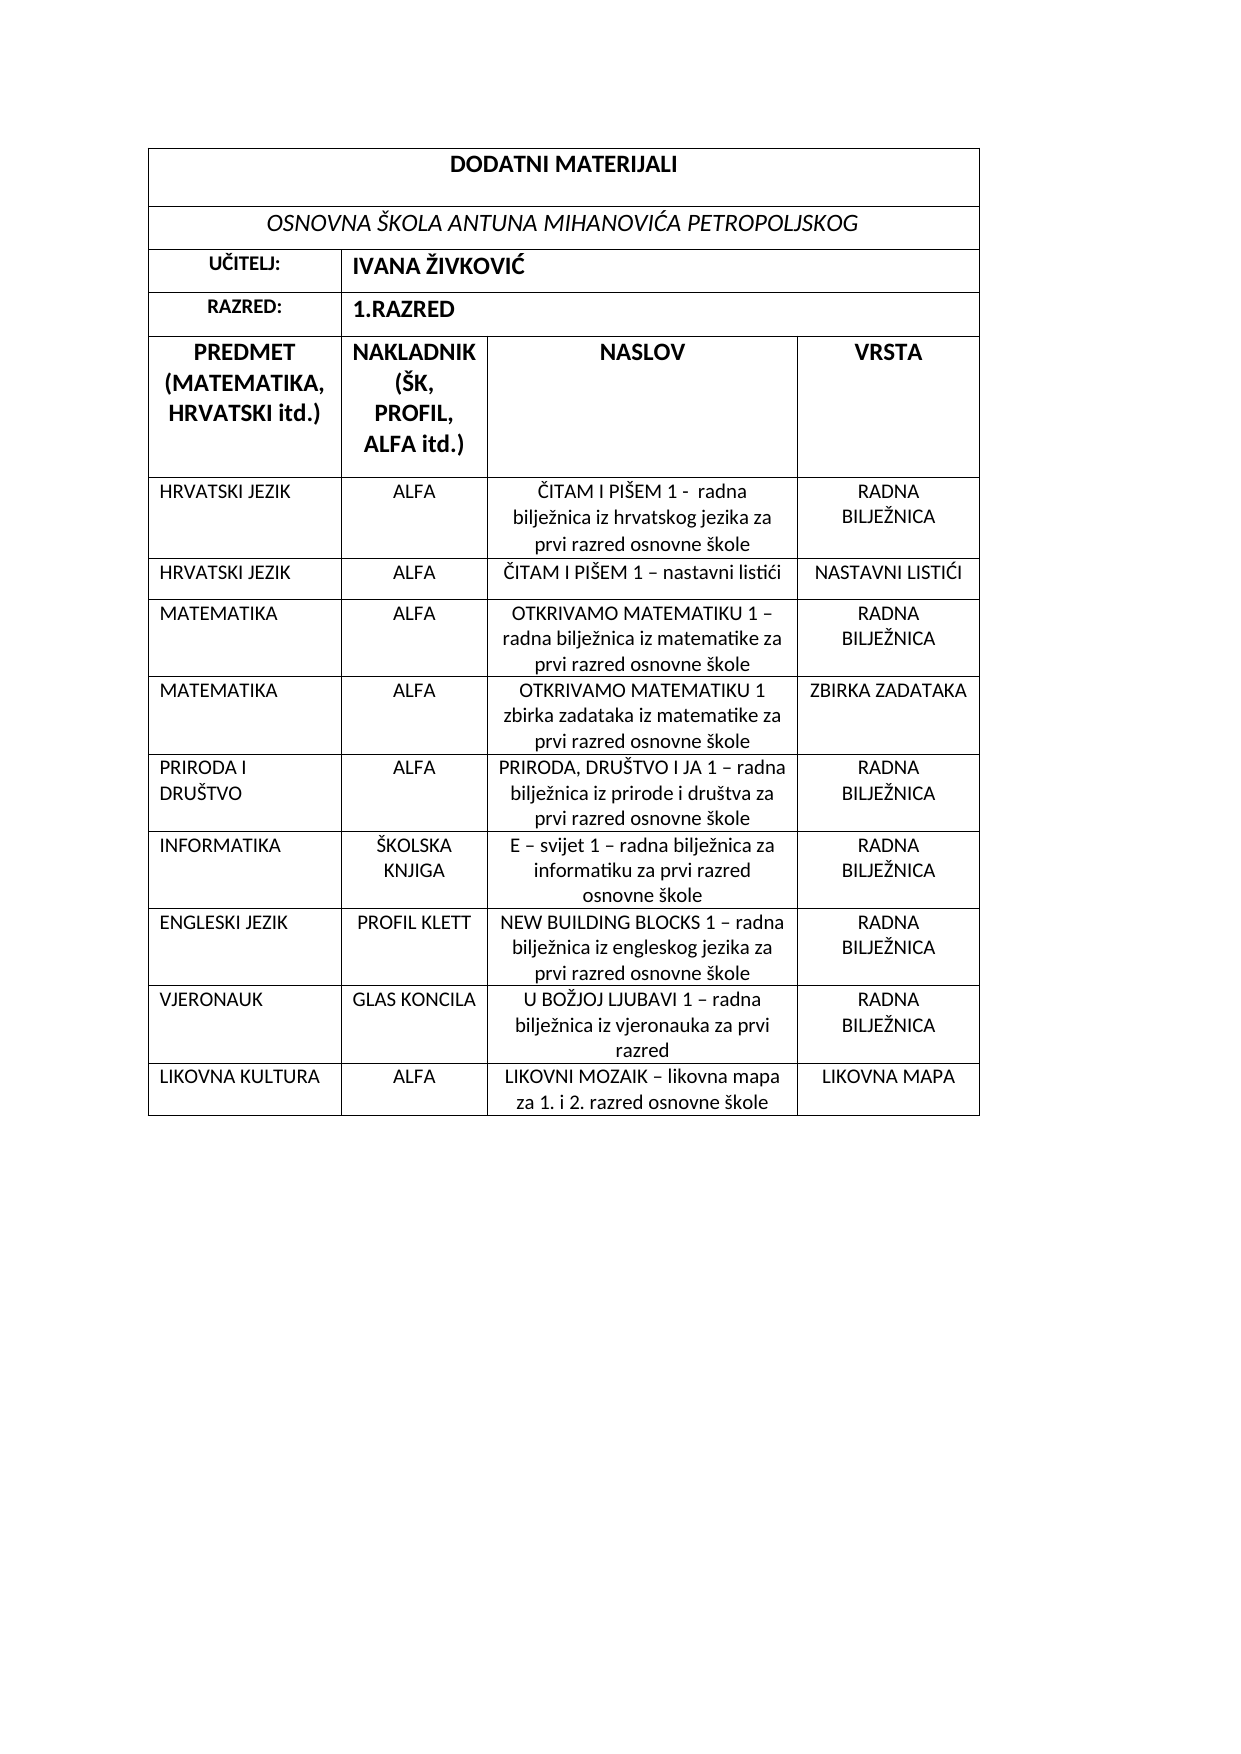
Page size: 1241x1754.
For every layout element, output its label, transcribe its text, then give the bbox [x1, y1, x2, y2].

table_cell LIKOVNA MAPA [798, 1064, 979, 1114]
table_cell GLAS KONCILA [342, 986, 487, 1063]
table_cell ALFA [342, 559, 487, 599]
table_cell ALFA [342, 677, 487, 753]
table_header DODATNI MATERIJALI [149, 149, 979, 206]
table_cell ALFA [342, 478, 487, 558]
table_cell OTKRIVAMO MATEMATIKU 1 zbirka zadataka iz matematike za prvi razred osnovne škole [488, 677, 797, 753]
table_cell RAZRED: [149, 293, 341, 336]
table_cell RADNA BILJEŽNICA [798, 909, 979, 985]
table_cell LIKOVNA KULTURA [149, 1064, 341, 1114]
table_cell PRIRODA I DRUŠTVO [149, 755, 341, 831]
table_cell ŠKOLSKA KNJIGA [342, 832, 487, 908]
table_cell HRVATSKI JEZIK [149, 559, 341, 599]
table_cell ENGLESKI JEZIK [149, 909, 341, 985]
table_cell INFORMATIKA [149, 832, 341, 908]
table_cell NEW BUILDING BLOCKS 1 – radna bilježnica iz engleskog jezika za prvi razred osnovne škole [488, 909, 797, 985]
table_cell OTKRIVAMO MATEMATIKU 1 – radna bilježnica iz matematike za prvi razred osnovne škole [488, 600, 797, 676]
table_cell ALFA [342, 755, 487, 831]
table_cell MATEMATIKA [149, 677, 341, 753]
table_cell ČITAM I PIŠEM 1 - radna bilježnica iz hrvatskog jezika za prvi razred osnovne škole [488, 478, 797, 558]
table_cell PRIRODA, DRUŠTVO I JA 1 – radna bilježnica iz prirode i društva za prvi razred osnovne škole [488, 755, 797, 831]
table_cell MATEMATIKA [149, 600, 341, 676]
table_cell ZBIRKA ZADATAKA [798, 677, 979, 753]
table_cell 1.RAZRED [342, 293, 979, 336]
table_cell RADNA BILJEŽNICA [798, 986, 979, 1063]
table_cell PREDMET (MATEMATIKA, HRVATSKI itd.) [149, 337, 341, 477]
table_cell VRSTA [798, 337, 979, 477]
table_cell PROFIL KLETT [342, 909, 487, 985]
table_cell NASLOV [488, 337, 797, 477]
table_cell E – svijet 1 – radna bilježnica za informatiku za prvi razred osnovne škole [488, 832, 797, 908]
table_cell OSNOVNA ŠKOLA ANTUNA MIHANOVIĆA PETROPOLJSKOG [149, 207, 979, 249]
table_cell ČITAM I PIŠEM 1 – nastavni listići [488, 559, 797, 599]
table_cell RADNA BILJEŽNICA [798, 832, 979, 908]
table_cell U BOŽJOJ LJUBAVI 1 – radna bilježnica iz vjeronauka za prvi razred [488, 986, 797, 1063]
table_cell LIKOVNI MOZAIK – likovna mapa za 1. i 2. razred osnovne škole [488, 1064, 797, 1114]
table_cell RADNA BILJEŽNICA [798, 600, 979, 676]
table_cell RADNA BILJEŽNICA [798, 755, 979, 831]
table_cell VJERONAUK [149, 986, 341, 1063]
table_cell NASTAVNI LISTIĆI [798, 559, 979, 599]
table_cell ALFA [342, 600, 487, 676]
table_cell IVANA ŽIVKOVIĆ [342, 250, 979, 292]
table_cell UČITELJ: [149, 250, 341, 292]
table_cell ALFA [342, 1064, 487, 1114]
table_cell NAKLADNIK (ŠK, PROFIL, ALFA itd.) [342, 337, 487, 477]
table_cell HRVATSKI JEZIK [149, 478, 341, 558]
table_cell RADNA BILJEŽNICA [798, 478, 979, 558]
